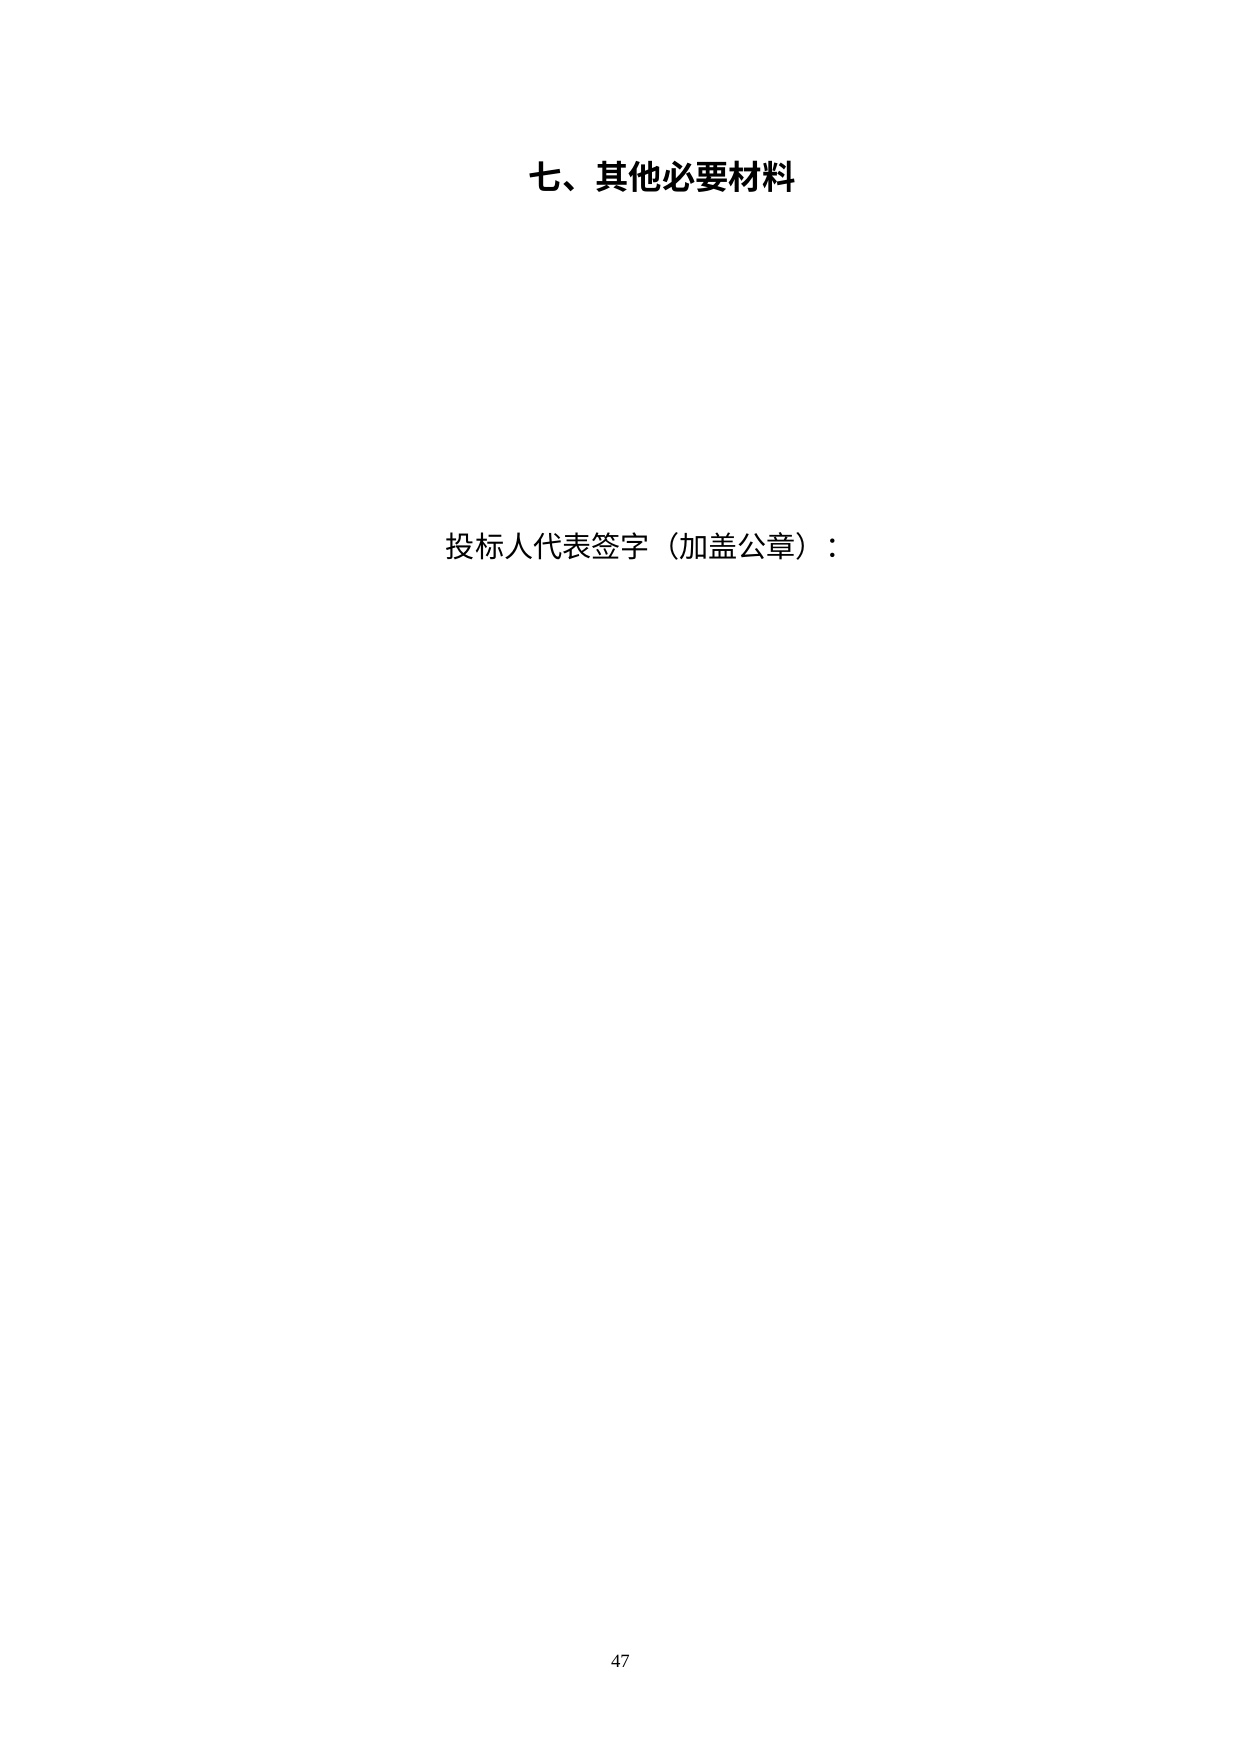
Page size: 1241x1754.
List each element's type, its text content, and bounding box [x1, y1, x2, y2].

list 七、其他必要材料 [118, 148, 1122, 200]
text 投标人代表签字（加盖公章）： [118, 523, 1122, 566]
